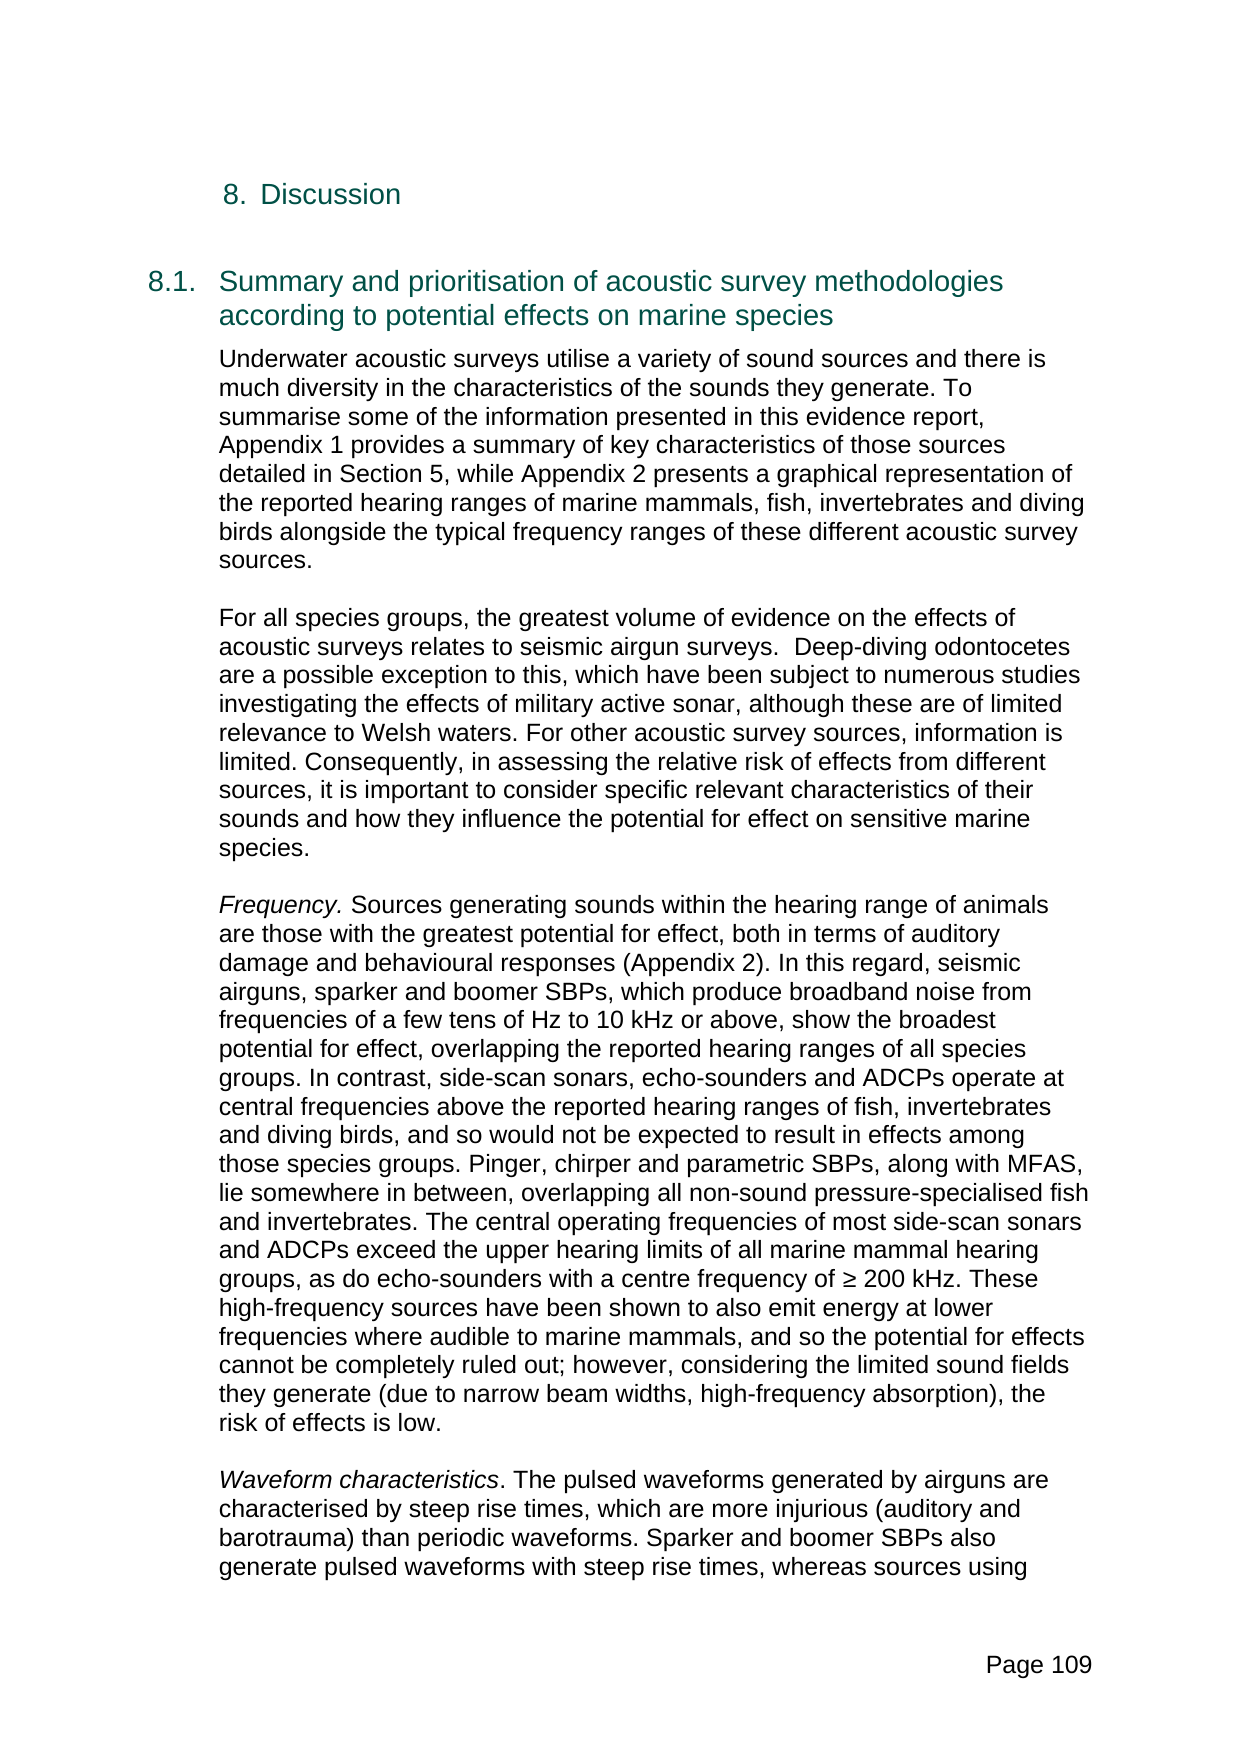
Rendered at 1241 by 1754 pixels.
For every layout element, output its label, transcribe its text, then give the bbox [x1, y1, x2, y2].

text Frequency. Sources generating sounds within the hearing range of animals are those with the greatest potential for effect, both in terms of auditory damage and behavioural responses (Appendix 2). In this regard, seismic airguns, sparker and boomer SBPs, which produce broadband noise from frequencies of a few tens of Hz to 10 kHz or above, show the broadest potential for effect, overlapping the reported hearing ranges of all species groups. In contrast, side-scan sonars, echo-sounders and ADCPs operate at central frequencies above the reported hearing ranges of fish, invertebrates and diving birds, and so would not be expected to result in effects among those species groups. Pinger, chirper and parametric SBPs, along with MFAS, lie somewhere in between, overlapping all non-sound pressure-specialised fish and invertebrates. The central operating frequencies of most side-scan sonars and ADCPs exceed the upper hearing limits of all marine mammal hearing groups, as do echo-sounders with a centre frequency of ≥ 200 kHz. These high-frequency sources have been shown to also emit energy at lower frequencies where audible to marine mammals, and so the potential for effects cannot be completely ruled out; however, considering the limited sound fields they generate (due to narrow beam widths, high-frequency absorption), the risk of effects is low. [218, 890, 1092, 1437]
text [218, 1465, 1092, 1580]
text Underwater acoustic surveys utilise a variety of sound sources and there is much diversity in the characteristics of the sounds they generate. To summarise some of the information presented in this evidence report, Appendix 1 provides a summary of key characteristics of those sources detailed in Section 5, while Appendix 2 presents a graphical representation of the reported hearing ranges of marine mammals, fish, invertebrates and diving birds alongside the typical frequency ranges of these different acoustic survey sources. [218, 344, 1092, 574]
text Summary and prioritisation of acoustic survey methodologies according to potential effects on marine species [148, 264, 1092, 332]
title Discussion [223, 177, 1092, 211]
text For all species groups, the greatest volume of evidence on the effects of acoustic surveys relates to seismic airgun surveys. Deep-diving odontocetes are a possible exception to this, which have been subject to numerous studies investigating the effects of military active sonar, although these are of limited relevance to Welsh waters. For other acoustic survey sources, information is limited. Consequently, in assessing the relative risk of effects from different sources, it is important to consider specific relevant characteristics of their sounds and how they influence the potential for effect on sensitive marine species. [218, 603, 1092, 862]
